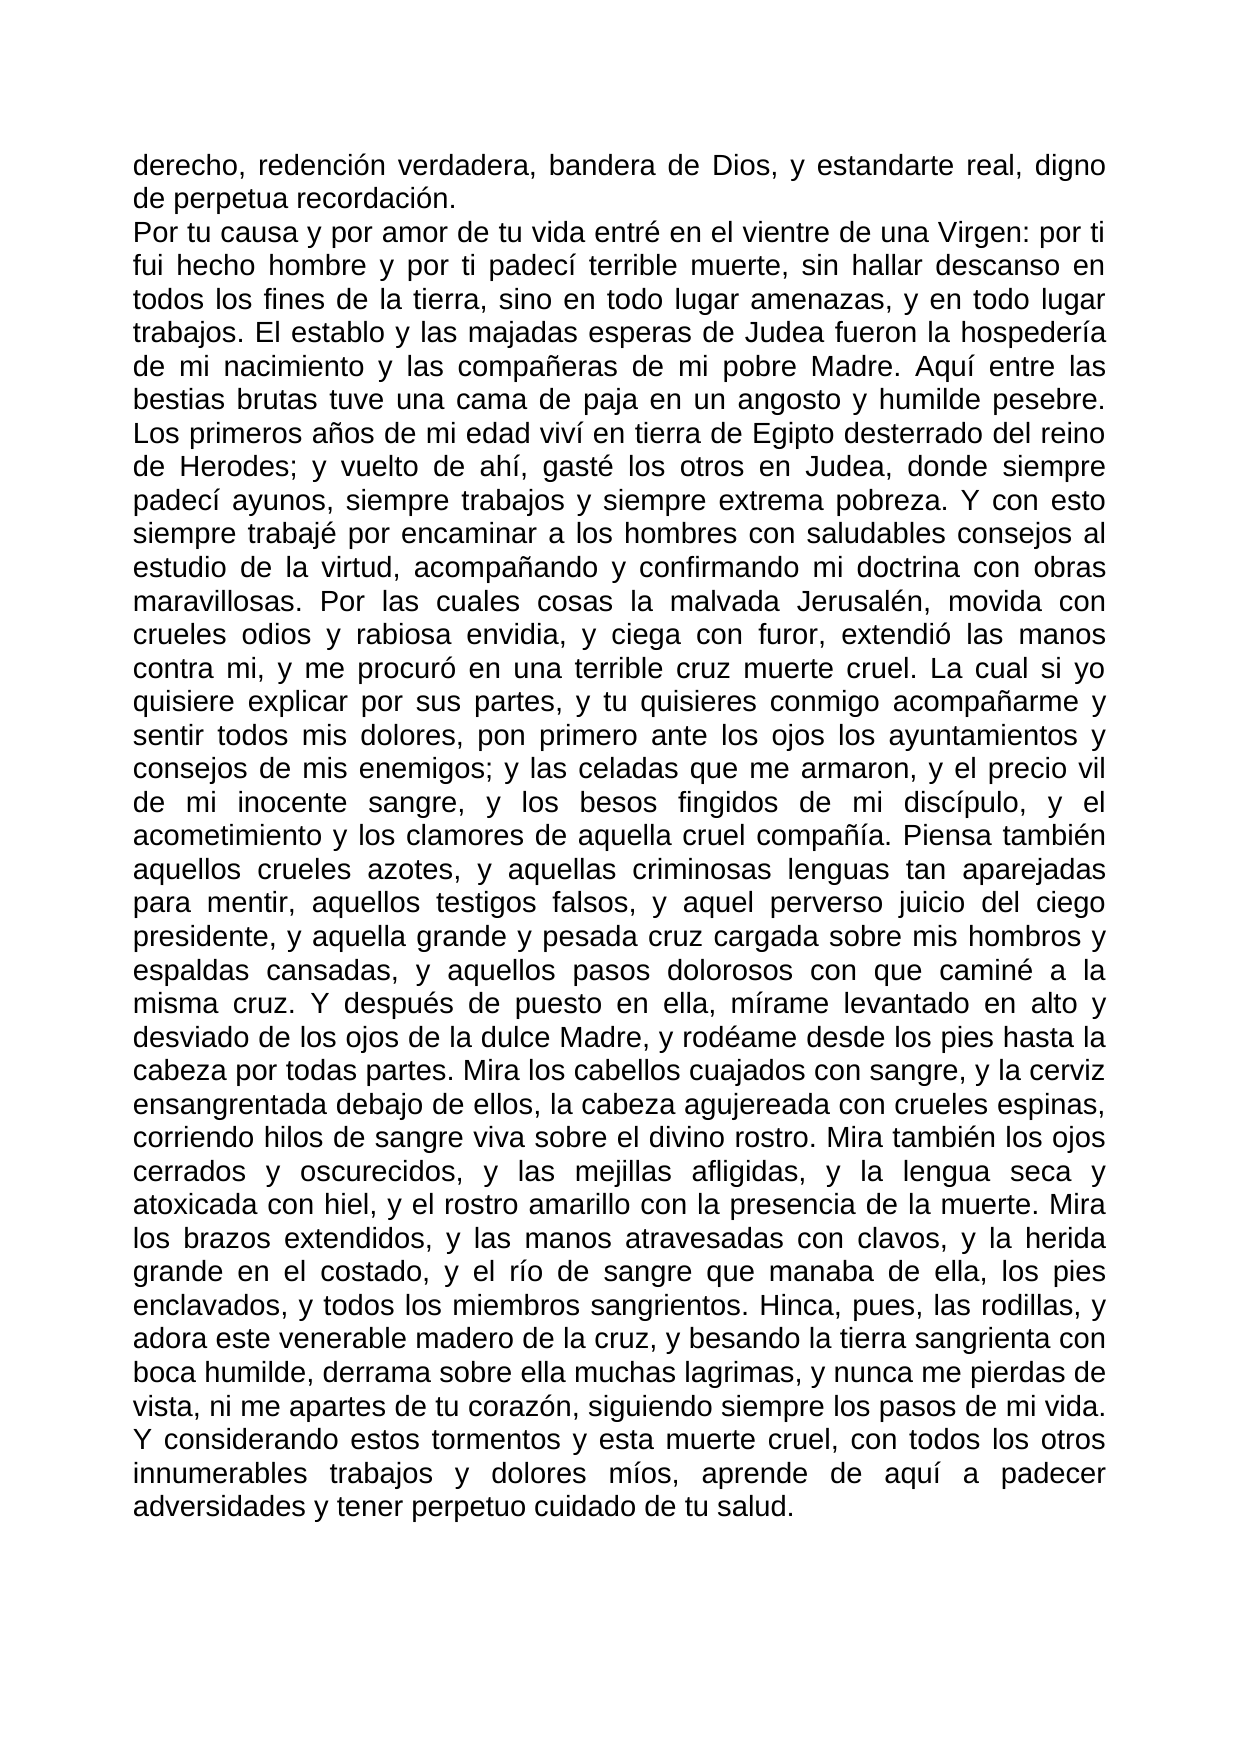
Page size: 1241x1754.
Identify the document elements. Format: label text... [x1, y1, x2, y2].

text Por tu causa y por amor de tu vida entré en el vientre de una Virgen: por ti fui hecho hombre y por ti padecí terrible muerte, sin hallar descanso en todos los fines de la tierra, sino en todo lugar amenazas, y en todo lugar trabajos. El establo y las majadas esperas de Judea fueron la hospedería de mi nacimiento y las compañeras de mi pobre Madre. Aquí entre las bestias brutas tuve una cama de paja en un angosto y humilde pesebre. Los primeros años de mi edad viví en tierra de Egipto desterrado del reino de Herodes; y vuelto de ahí, gasté los otros en Judea, donde siempre padecí ayunos, siempre trabajos y siempre extrema pobreza. Y con esto siempre trabajé por encaminar a los hombres con saludables consejos al estudio de la virtud, acompañando y confirmando mi doctrina con obras maravillosas. Por las cuales cosas la malvada Jerusalén, movida con crueles odios y rabiosa envidia, y ciega con furor, extendió las manos contra mi, y me procuró en una terrible cruz muerte cruel. La cual si yo quisiere explicar por sus partes, y tu quisieres conmigo acompañarme y sentir todos mis dolores, pon primero ante los ojos los ayuntamientos y consejos de mis enemigos; y las celadas que me armaron, y el precio vil de mi inocente sangre, y los besos fingidos de mi discípulo, y el acometimiento y los clamores de aquella cruel compañía. Piensa también aquellos crueles azotes, y aquellas criminosas lenguas tan aparejadas para mentir, aquellos testigos falsos, y aquel perverso juicio del ciego presidente, y aquella grande y pesada cruz cargada sobre mis hombros y espaldas cansadas, y aquellos pasos dolorosos con que caminé a la misma cruz. Y después de puesto en ella, mírame levantado en alto y desviado de los ojos de la dulce Madre, y rodéame desde los pies hasta la cabeza por todas partes. Mira los cabellos cuajados con sangre, y la cerviz ensangrentada debajo de ellos, la cabeza agujereada con crueles espinas, corriendo hilos de sangre viva sobre el divino rostro. Mira también los ojos cerrados y oscurecidos, y las mejillas afligidas, y la lengua seca y atoxicada con hiel, y el rostro amarillo con la presencia de la muerte. Mira los brazos extendidos, y las manos atravesadas con clavos, y la herida grande en el costado, y el río de sangre que manaba de ella, los pies enclavados, y todos los miembros sangrientos. Hinca, pues, las rodillas, y adora este venerable madero de la cruz, y besando la tierra sangrienta con boca humilde, derrama sobre ella muchas lagrimas, y nunca me pierdas de vista, ni me apartes de tu corazón, siguiendo siempre los pasos de mi vida. Y considerando estos tormentos y esta muerte cruel, con todos los otros innumerables trabajos y dolores míos, aprende de aquí a padecer adversidades y tener perpetuo cuidado de tu salud. [133, 215, 1108, 1523]
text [133, 148, 1108, 215]
